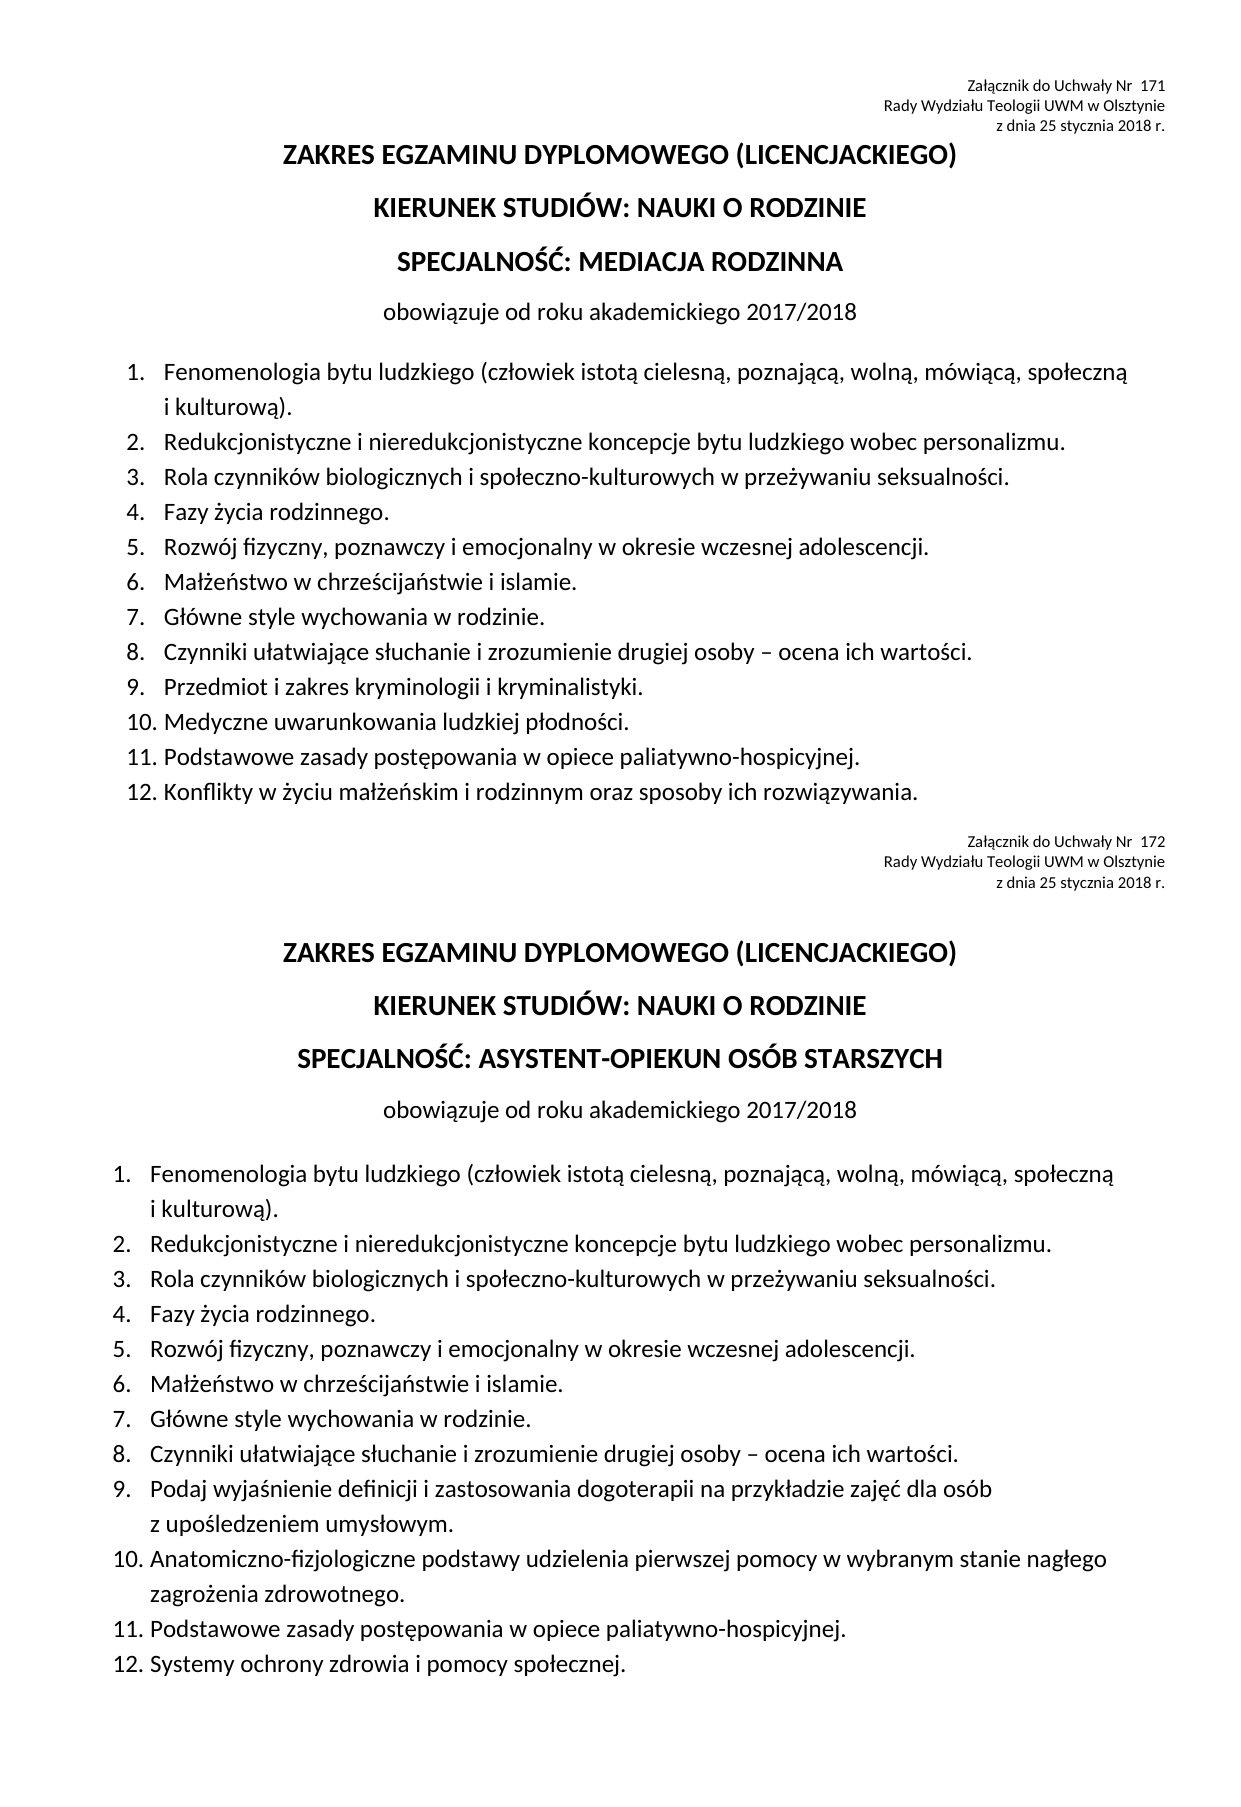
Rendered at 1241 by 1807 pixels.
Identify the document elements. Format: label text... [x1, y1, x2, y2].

text Załącznik do Uchwały Nr 172 Rady Wydziału Teologii UWM w Olsztynie z dnia 25 stycznia 2018 r. [179, 831, 1165, 892]
list Anatomiczno-fizjologiczne podstawy udzielenia pierwszej pomocy w wybranym stanie nagłego zagrożenia zdrowotnego. [112, 1543, 1165, 1609]
list Rola czynników biologicznych i społeczno-kulturowych w przeżywaniu seksualności. [112, 1263, 1165, 1294]
list Główne style wychowania w rodzinie. [126, 601, 1165, 632]
list Czynniki ułatwiające słuchanie i zrozumienie drugiej osoby – ocena ich wartości. [126, 636, 1165, 667]
text i kulturową). [150, 1193, 1165, 1224]
list Małżeństwo w chrześcijaństwie i islamie. [112, 1368, 1165, 1399]
list Redukcjonistyczne i nieredukcjonistyczne koncepcje bytu ludzkiego wobec personalizmu. [112, 1228, 1165, 1259]
list Podstawowe zasady postępowania w opiece paliatywno-hospicyjnej. [112, 1613, 1165, 1644]
list Konflikty w życiu małżeńskim i rodzinnym oraz sposoby ich rozwiązywania. [126, 776, 1165, 807]
text obowiązuje od roku akademickiego 2017/2018 [75, 1094, 1165, 1124]
list Rola czynników biologicznych i społeczno-kulturowych w przeżywaniu seksualności. [126, 461, 1165, 492]
list Małżeństwo w chrześcijaństwie i islamie. [126, 566, 1165, 597]
text SPECJALNOŚĆ: MEDIACJA RODZINNA [75, 243, 1165, 278]
text KIERUNEK STUDIÓW: NAUKI O RODZINIE [75, 987, 1165, 1023]
list Medyczne uwarunkowania ludzkiej płodności. [126, 706, 1165, 737]
list Fazy życia rodzinnego. [126, 496, 1165, 527]
list Redukcjonistyczne i nieredukcjonistyczne koncepcje bytu ludzkiego wobec personalizmu. [126, 426, 1165, 457]
list Fenomenologia bytu ludzkiego (człowiek istotą cielesną, poznającą, wolną, mówiącą, społeczną [112, 1158, 1165, 1189]
text obowiązuje od roku akademickiego 2017/2018 [75, 296, 1165, 327]
list Fazy życia rodzinnego. [112, 1298, 1165, 1329]
list Czynniki ułatwiające słuchanie i zrozumienie drugiej osoby – ocena ich wartości. [112, 1438, 1165, 1469]
text SPECJALNOŚĆ: ASYSTENT-OPIEKUN OSÓB STARSZYCH [75, 1041, 1165, 1076]
list Rozwój fizyczny, poznawczy i emocjonalny w okresie wczesnej adolescencji. [112, 1333, 1165, 1364]
text z upośledzeniem umysłowym. [150, 1508, 1165, 1539]
list Przedmiot i zakres kryminologii i kryminalistyki. [126, 671, 1165, 702]
list Systemy ochrony zdrowia i pomocy społecznej. [112, 1648, 1165, 1679]
list Podstawowe zasady postępowania w opiece paliatywno-hospicyjnej. [126, 741, 1165, 772]
list Rozwój fizyczny, poznawczy i emocjonalny w okresie wczesnej adolescencji. [126, 531, 1165, 562]
list Główne style wychowania w rodzinie. [112, 1403, 1165, 1434]
text Załącznik do Uchwały Nr 171 Rady Wydziału Teologii UWM w Olsztynie z dnia 25 stycznia 2018 r. [75, 75, 1165, 136]
text i kulturową). [164, 391, 1165, 422]
text KIERUNEK STUDIÓW: NAUKI O RODZINIE [75, 189, 1165, 225]
text ZAKRES EGZAMINU DYPLOMOWEGO (LICENCJACKIEGO) [75, 136, 1165, 172]
list Podaj wyjaśnienie definicji i zastosowania dogoterapii na przykładzie zajęć dla osób [112, 1473, 1165, 1504]
text ZAKRES EGZAMINU DYPLOMOWEGO (LICENCJACKIEGO) [75, 934, 1165, 969]
list Fenomenologia bytu ludzkiego (człowiek istotą cielesną, poznającą, wolną, mówiącą, społeczną [126, 356, 1165, 387]
